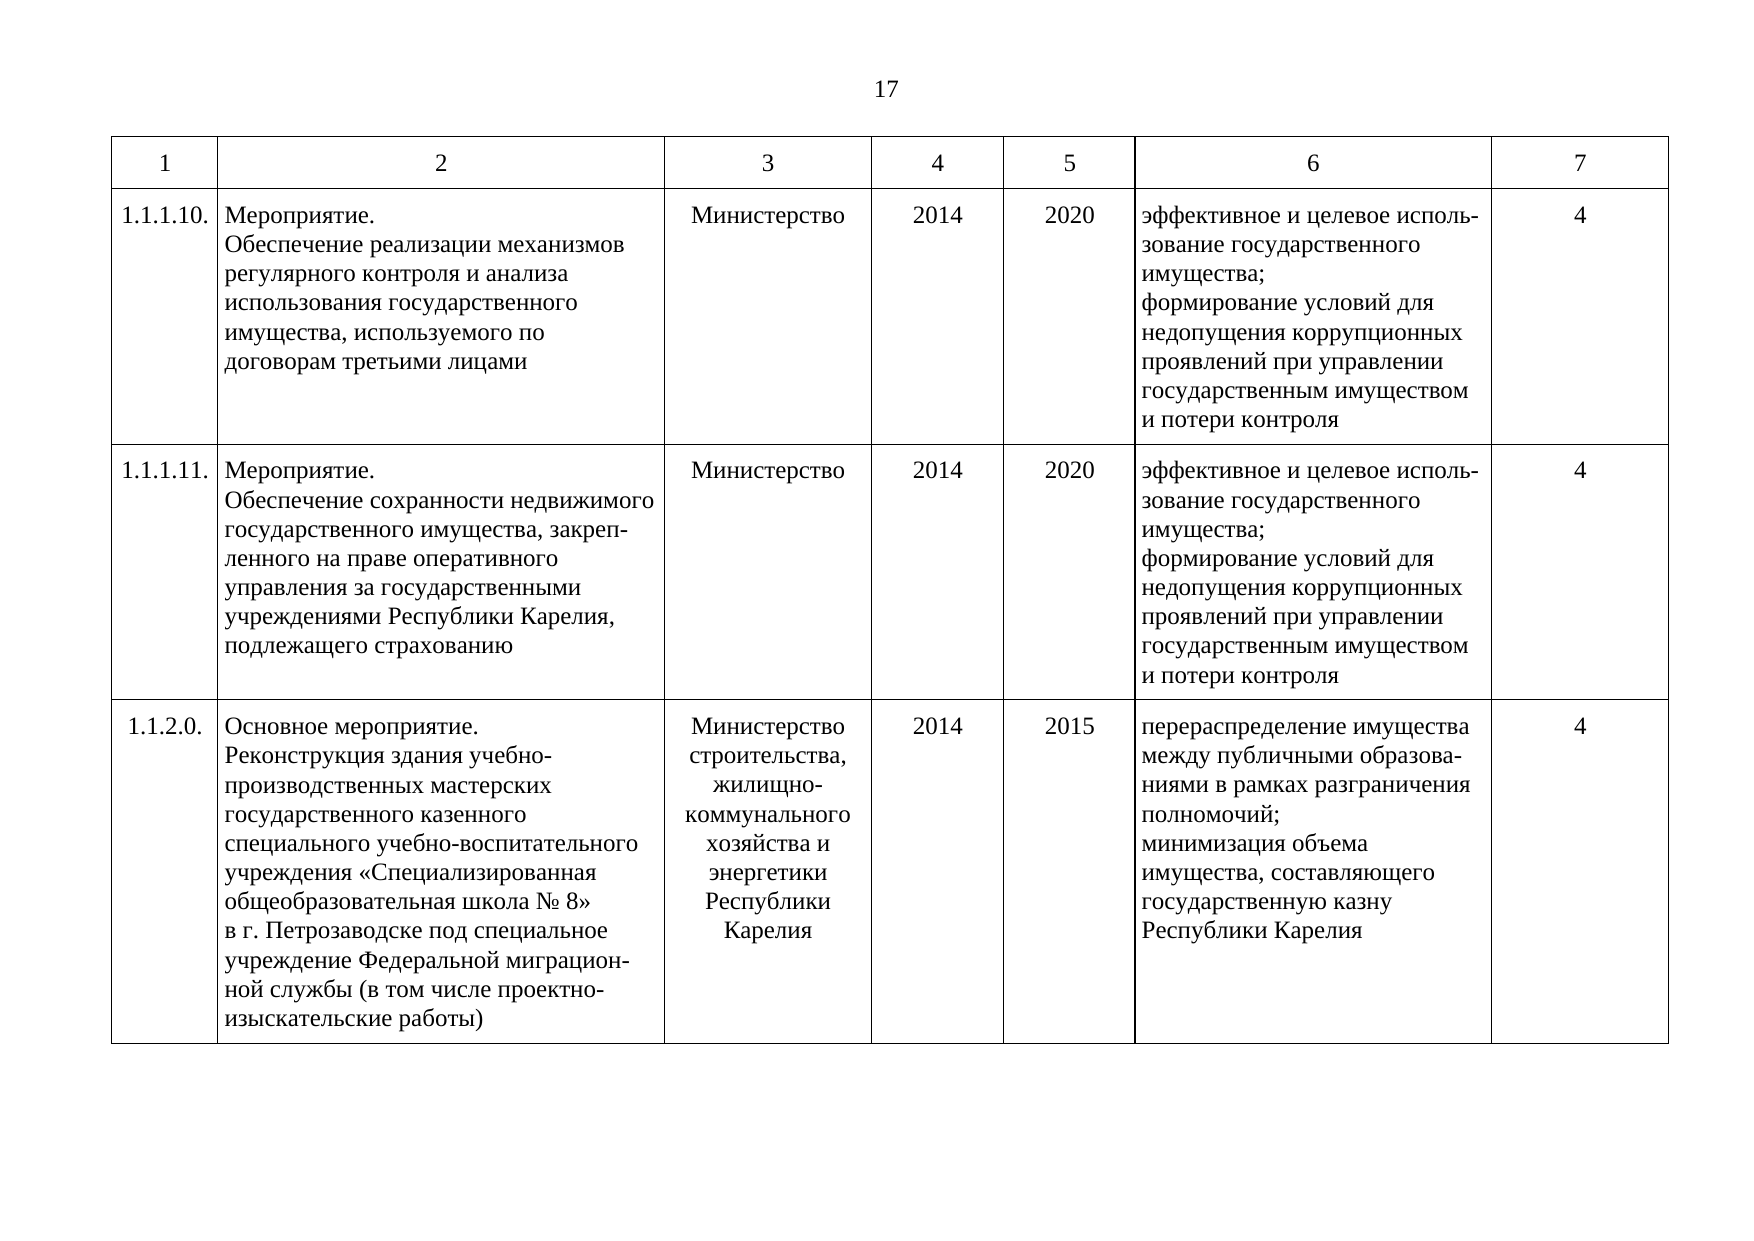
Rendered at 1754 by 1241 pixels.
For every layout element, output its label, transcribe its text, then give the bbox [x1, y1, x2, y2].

table_cell перераспределение имущества между публичными образова-ниями в рамках разграничения полномочий; минимизация объема имущества, составляющего государственную казну Республики Карелия [1136, 700, 1491, 1042]
table_cell 4 [1492, 700, 1668, 1042]
table_cell 1.1.2.0. [112, 700, 217, 1042]
table_header 5 [1004, 137, 1134, 188]
table_cell 2014 [872, 445, 1003, 699]
table_cell Мероприятие. Обеспечение сохранности недвижимого государственного имущества, закреп-ленного на праве оперативного управления за государственными учреждениями Республики Карелия, подлежащего страхованию [218, 445, 664, 699]
table_cell 2015 [1004, 700, 1134, 1042]
table_header 1 [112, 137, 217, 188]
table_cell 4 [1492, 445, 1668, 699]
table_header 6 [1136, 137, 1491, 188]
table_cell Основное мероприятие. Реконструкция здания учебно-производственных мастерских государственного казенного специального учебно-воспитательного учреждения «Специализированная общеобразовательная школа № 8» в г. Петрозаводске под специальное учреждение Федеральной миграцион-ной службы (в том числе проектно-изыскательские работы) [218, 700, 664, 1042]
table_cell 2014 [872, 189, 1003, 443]
table_cell Мероприятие. Обеспечение реализации механизмов регулярного контроля и анализа использования государственного имущества, используемого по договорам третьими лицами [218, 189, 664, 443]
table_cell 1.1.1.10. [112, 189, 217, 443]
table_header 4 [872, 137, 1003, 188]
table_header 3 [665, 137, 871, 188]
table_cell 1.1.1.11. [112, 445, 217, 699]
table_cell эффективное и целевое исполь-зование государственного имущества; формирование условий для недопущения коррупционных проявлений при управлении государственным имуществом и потери контроля [1136, 189, 1491, 443]
table_header 7 [1492, 137, 1668, 188]
table_cell 2020 [1004, 189, 1134, 443]
table_cell Министерство [665, 189, 871, 443]
table_header 2 [218, 137, 664, 188]
table_cell Министерство строительства, жилищно-коммунального хозяйства и энергетики Республики Карелия [665, 700, 871, 1042]
table_cell эффективное и целевое исполь-зование государственного имущества; формирование условий для недопущения коррупционных проявлений при управлении государственным имуществом и потери контроля [1136, 445, 1491, 699]
table_cell Министерство [665, 445, 871, 699]
table_cell 2020 [1004, 445, 1134, 699]
table_cell 4 [1492, 189, 1668, 443]
table_cell 2014 [872, 700, 1003, 1042]
